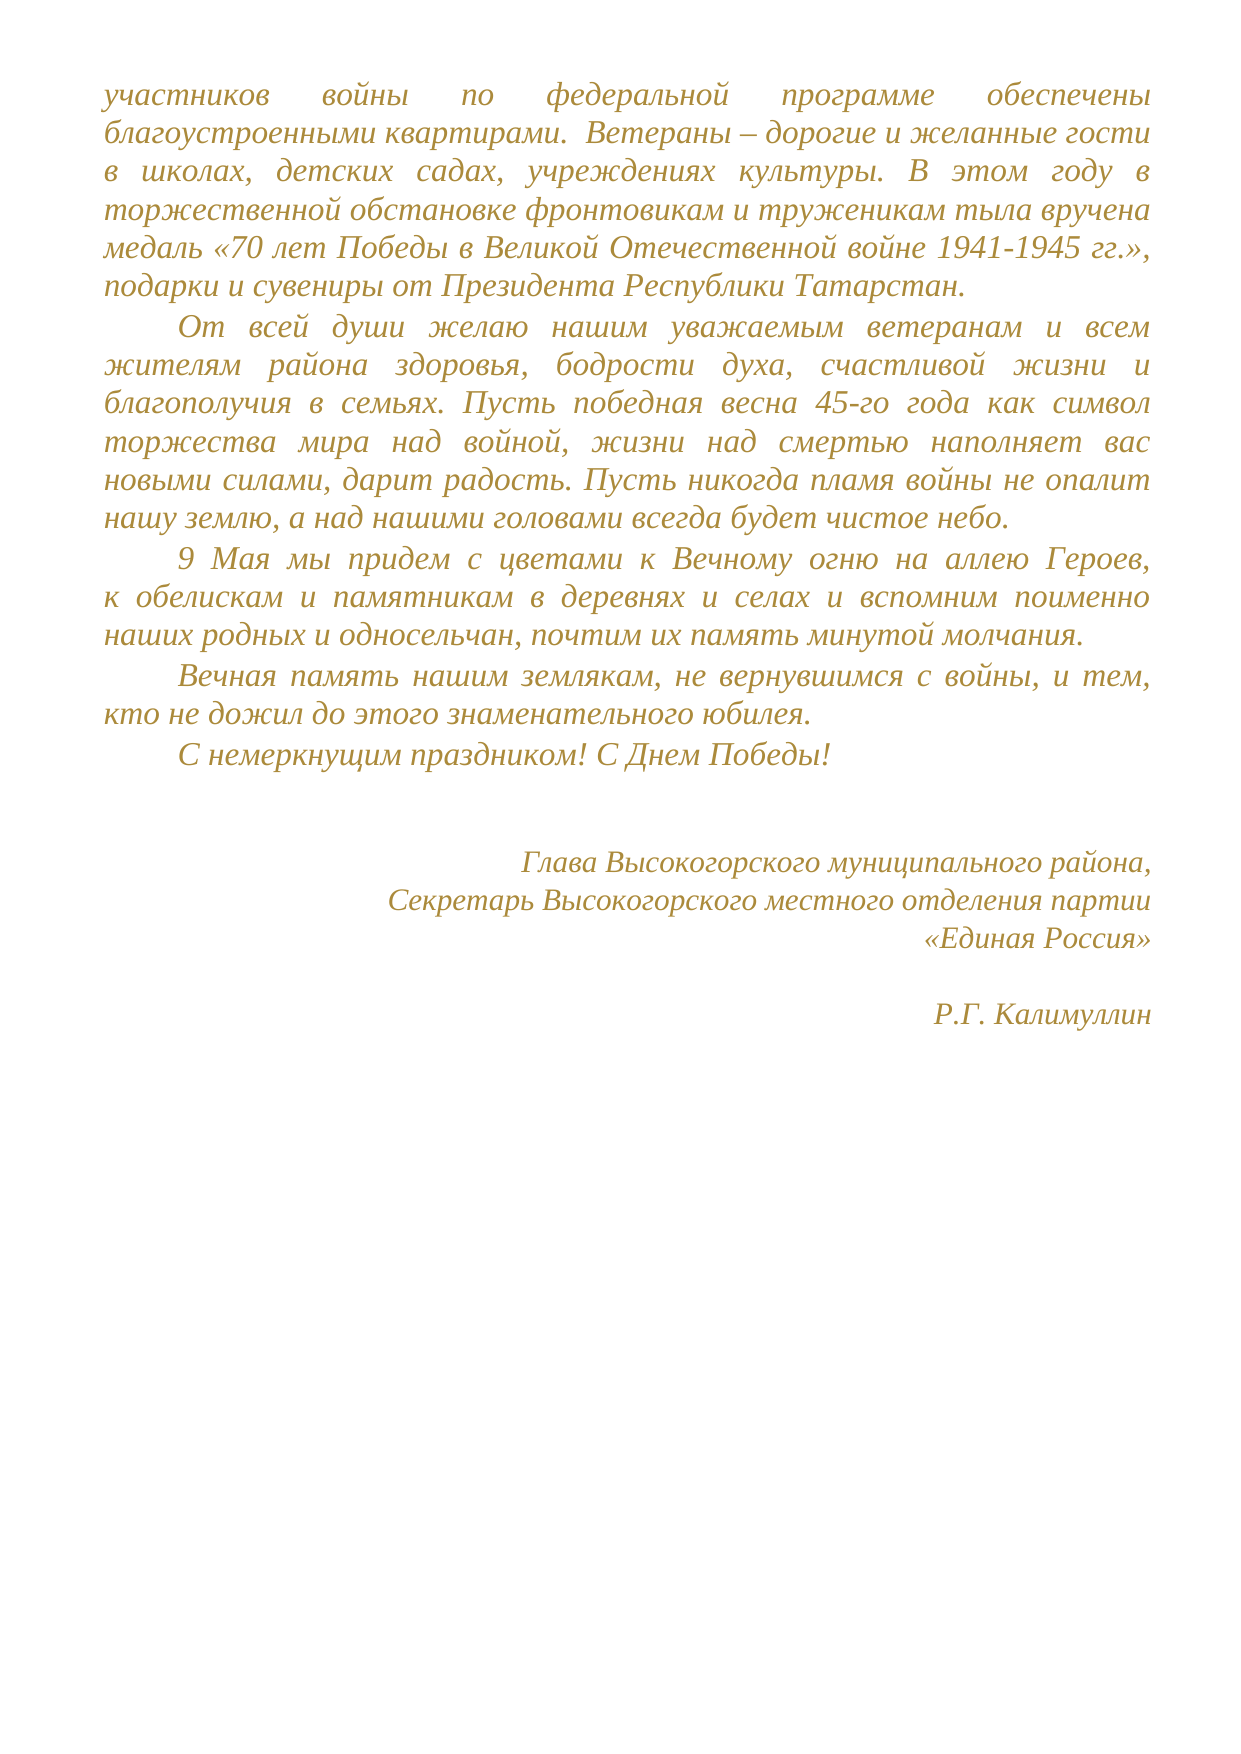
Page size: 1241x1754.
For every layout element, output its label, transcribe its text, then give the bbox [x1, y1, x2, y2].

text Р.Г. Калимуллин [103, 995, 1152, 1031]
text «Единая Россия» [915, 919, 1152, 955]
text Глава Высокогорского муниципального района, [103, 843, 1152, 879]
text Вечная память нашим землякам, не вернувшимся с войны, и тем, кто не дожил до этого знаменательного юбилея. [103, 655, 1152, 732]
text Секретарь Высокогорского местного отделения партии [103, 881, 1152, 917]
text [103, 74, 1152, 304]
text От всей души желаю нашим уважаемым ветеранам и всем жителям района здоровья, бодрости духа, счастливой жизни и благополучия в семьях. Пусть победная весна 45-го года как символ торжества мира над войной, жизни над смертью наполняет вас новыми силами, дарит радость. Пусть никогда пламя войны не опалит нашу землю, а над нашими головами всегда будет чистое небо. [103, 306, 1152, 536]
text С немеркнущим праздником! С Днем Победы! [103, 734, 1152, 772]
text 9 Мая мы придем с цветами к Вечному огню на аллею Героев, к обелискам и памятникам в деревнях и селах и вспомним поименно наших родных и односельчан, почтим их память минутой молчания. [103, 538, 1152, 653]
